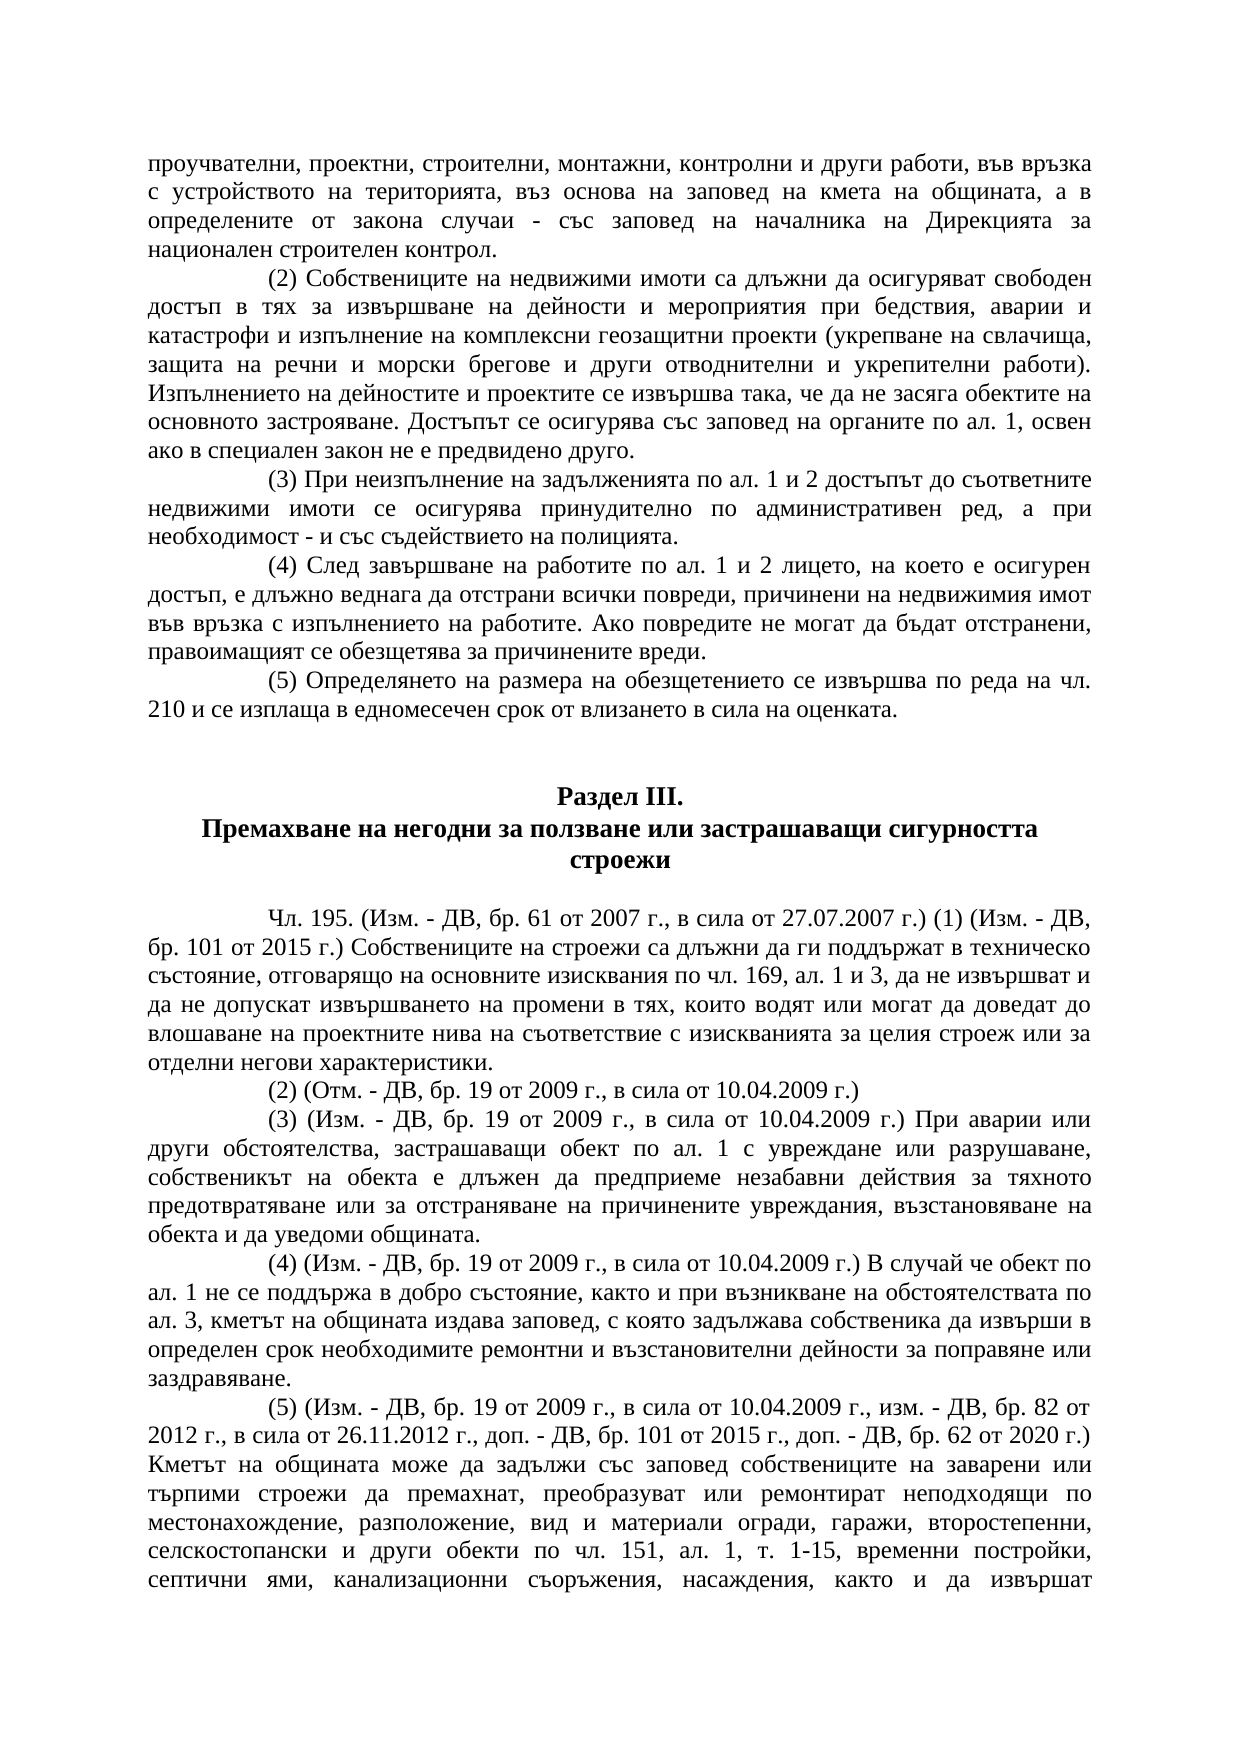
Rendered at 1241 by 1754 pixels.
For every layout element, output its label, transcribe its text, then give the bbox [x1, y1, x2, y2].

text (3) При неизпълнение на задълженията по ал. 1 и 2 достъпът до съответните недвижими имоти се осигурява принудително по административен ред, а при необходимост - и със съдействието на полицията. [148, 464, 1093, 550]
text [148, 148, 1093, 263]
text (4) След завършване на работите по ал. 1 и 2 лицето, на което е осигурен достъп, е длъжно веднага да отстрани всички повреди, причинени на недвижимия имот във връзка с изпълнението на работите. Ако повредите не могат да бъдат отстранени, правоимащият се обезщетява за причинените вреди. [148, 550, 1093, 665]
text Чл. 195. (Изм. - ДВ, бр. 61 от 2007 г., в сила от 27.07.2007 г.) (1) (Изм. - ДВ, бр. 101 от 2015 г.) Собствениците на строежи са длъжни да ги поддържат в техническо състояние, отговарящо на основните изисквания по чл. 169, ал. 1 и 3, да не извършват и да не допускат извършването на промени в тях, които водят или могат да доведат до влошаване на проектните нива на съответствие с изискванията за целия строеж или за отделни негови характеристики. [148, 903, 1093, 1076]
text (2) (Отм. - ДВ, бр. 19 от 2009 г., в сила от 10.04.2009 г.) [148, 1076, 1093, 1104]
text (5) Определянето на размера на обезщетението се извършва по реда на чл. 210 и се изплаща в едномесечен срок от влизането в сила на оценката. [148, 665, 1093, 723]
text (2) Собствениците на недвижими имоти са длъжни да осигуряват свободен достъп в тях за извършване на дейности и мероприятия при бедствия, аварии и катастрофи и изпълнение на комплексни геозащитни проекти (укрепване на свлачища, защита на речни и морски брегове и други отводнителни и укрепителни работи). Изпълнението на дейностите и проектите се извършва така, че да не засяга обектите на основното застрояване. Достъпът се осигурява със заповед на органите по ал. 1, освен ако в специален закон не е предвидено друго. [148, 263, 1093, 464]
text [148, 1392, 1093, 1593]
text (3) (Изм. - ДВ, бр. 19 от 2009 г., в сила от 10.04.2009 г.) При аварии или други обстоятелства, застрашаващи обект по ал. 1 с увреждане или разрушаване, собственикът на обекта е длъжен да предприеме незабавни действия за тяхното предотвратяване или за отстраняване на причинените увреждания, възстановяване на обекта и да уведоми общината. [148, 1104, 1093, 1248]
text (4) (Изм. - ДВ, бр. 19 от 2009 г., в сила от 10.04.2009 г.) В случай че обект по ал. 1 не се поддържа в добро състояние, както и при възникване на обстоятелствата по ал. 3, кметът на общината издава заповед, с която задължава собственика да извърши в определен срок необходимите ремонтни и възстановителни дейности за поправяне или заздравяване. [148, 1248, 1093, 1392]
text Раздел III. Премахване на негодни за ползване или застрашаващи сигурността строежи [148, 781, 1093, 874]
